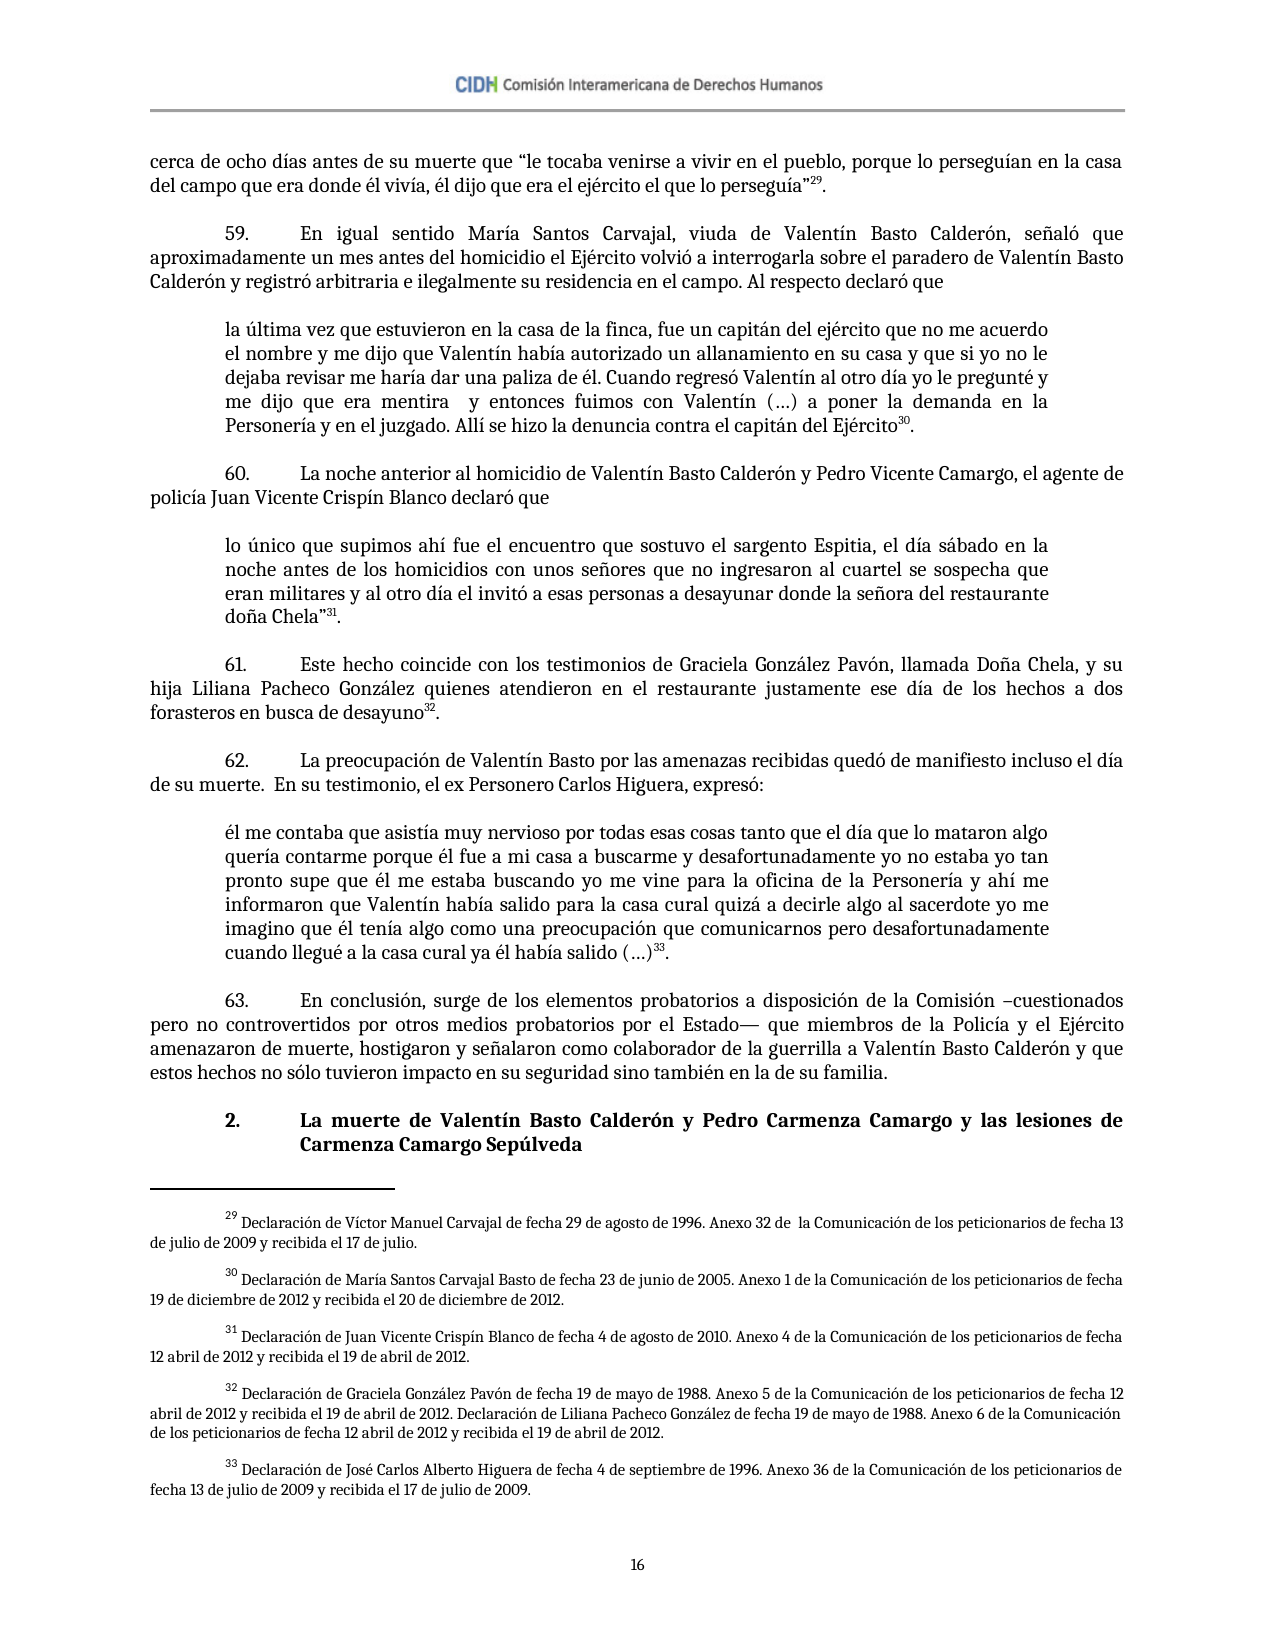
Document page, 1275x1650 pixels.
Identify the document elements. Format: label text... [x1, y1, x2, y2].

text él me contaba que asistía muy nervioso por todas esas cosas tanto que el día que lo mataron algo quería contarme porque él fue a mi casa a buscarme y desafortunadamente yo no estaba yo tan pronto supe que él me estaba buscando yo me vine para la oficina de la Personería y ahí me informaron que Valentín había salido para la casa cural quizá a decirle algo al sacerdote yo me imagino que él tenía algo como una preocupación que comunicarnos pero desafortunadamente cuando llegué a la casa cural ya él había salido (…). [225, 821, 1050, 964]
list En igual sentido María Santos Carvajal, viuda de Valentín Basto Calderón, señaló que aproximadamente un mes antes del homicidio el Ejército volvió a interrogarla sobre el paradero de Valentín Basto Calderón y registró arbitraria e ilegalmente su residencia en el campo. Al respecto declaró que [150, 222, 1125, 294]
list La preocupación de Valentín Basto por las amenazas recibidas quedó de manifiesto incluso el día de su muerte. En su testimonio, el ex Personero Carlos Higuera, expresó: [150, 749, 1125, 797]
list La noche anterior al homicidio de Valentín Basto Calderón y Pedro Vicente Camargo, el agente de policía Juan Vicente Crispín Blanco declaró que [150, 461, 1125, 509]
text lo único que supimos ahí fue el encuentro que sostuvo el sargento Espitia, el día sábado en la noche antes de los homicidios con unos señores que no ingresaron al cuartel se sospecha que eran militares y al otro día el invitó a esas personas a desayunar donde la señora del restaurante doña Chela”. [225, 533, 1050, 629]
text la última vez que estuvieron en la casa de la finca, fue un capitán del ejército que no me acuerdo el nombre y me dijo que Valentín había autorizado un allanamiento en su casa y que si yo no le dejaba revisar me haría dar una paliza de él. Cuando regresó Valentín al otro día yo le pregunté y me dijo que era mentira y entonces fuimos con Valentín (…) a poner la demanda en la Personería y en el juzgado. Allí se hizo la denuncia contra el capitán del Ejército. [225, 318, 1050, 437]
picture [449, 74, 826, 95]
subtitle La muerte de Valentín Basto Calderón y Pedro Carmenza Camargo y las lesiones de Carmenza Camargo Sepúlveda [225, 1108, 1125, 1156]
list Este hecho coincide con los testimonios de Graciela González Pavón, llamada Doña Chela, y su hija Liliana Pacheco González quienes atendieron en el restaurante justamente ese día de los hechos a dos forasteros en busca de desayuno. [150, 653, 1125, 725]
list En conclusión, surge de los elementos probatorios a disposición de la Comisión –cuestionados pero no controvertidos por otros medios probatorios por el Estado— que miembros de la Policía y el Ejército amenazaron de muerte, hostigaron y señalaron como colaborador de la guerrilla a Valentín Basto Calderón y que estos hechos no sólo tuvieron impacto en su seguridad sino también en la de su familia. [150, 988, 1125, 1084]
